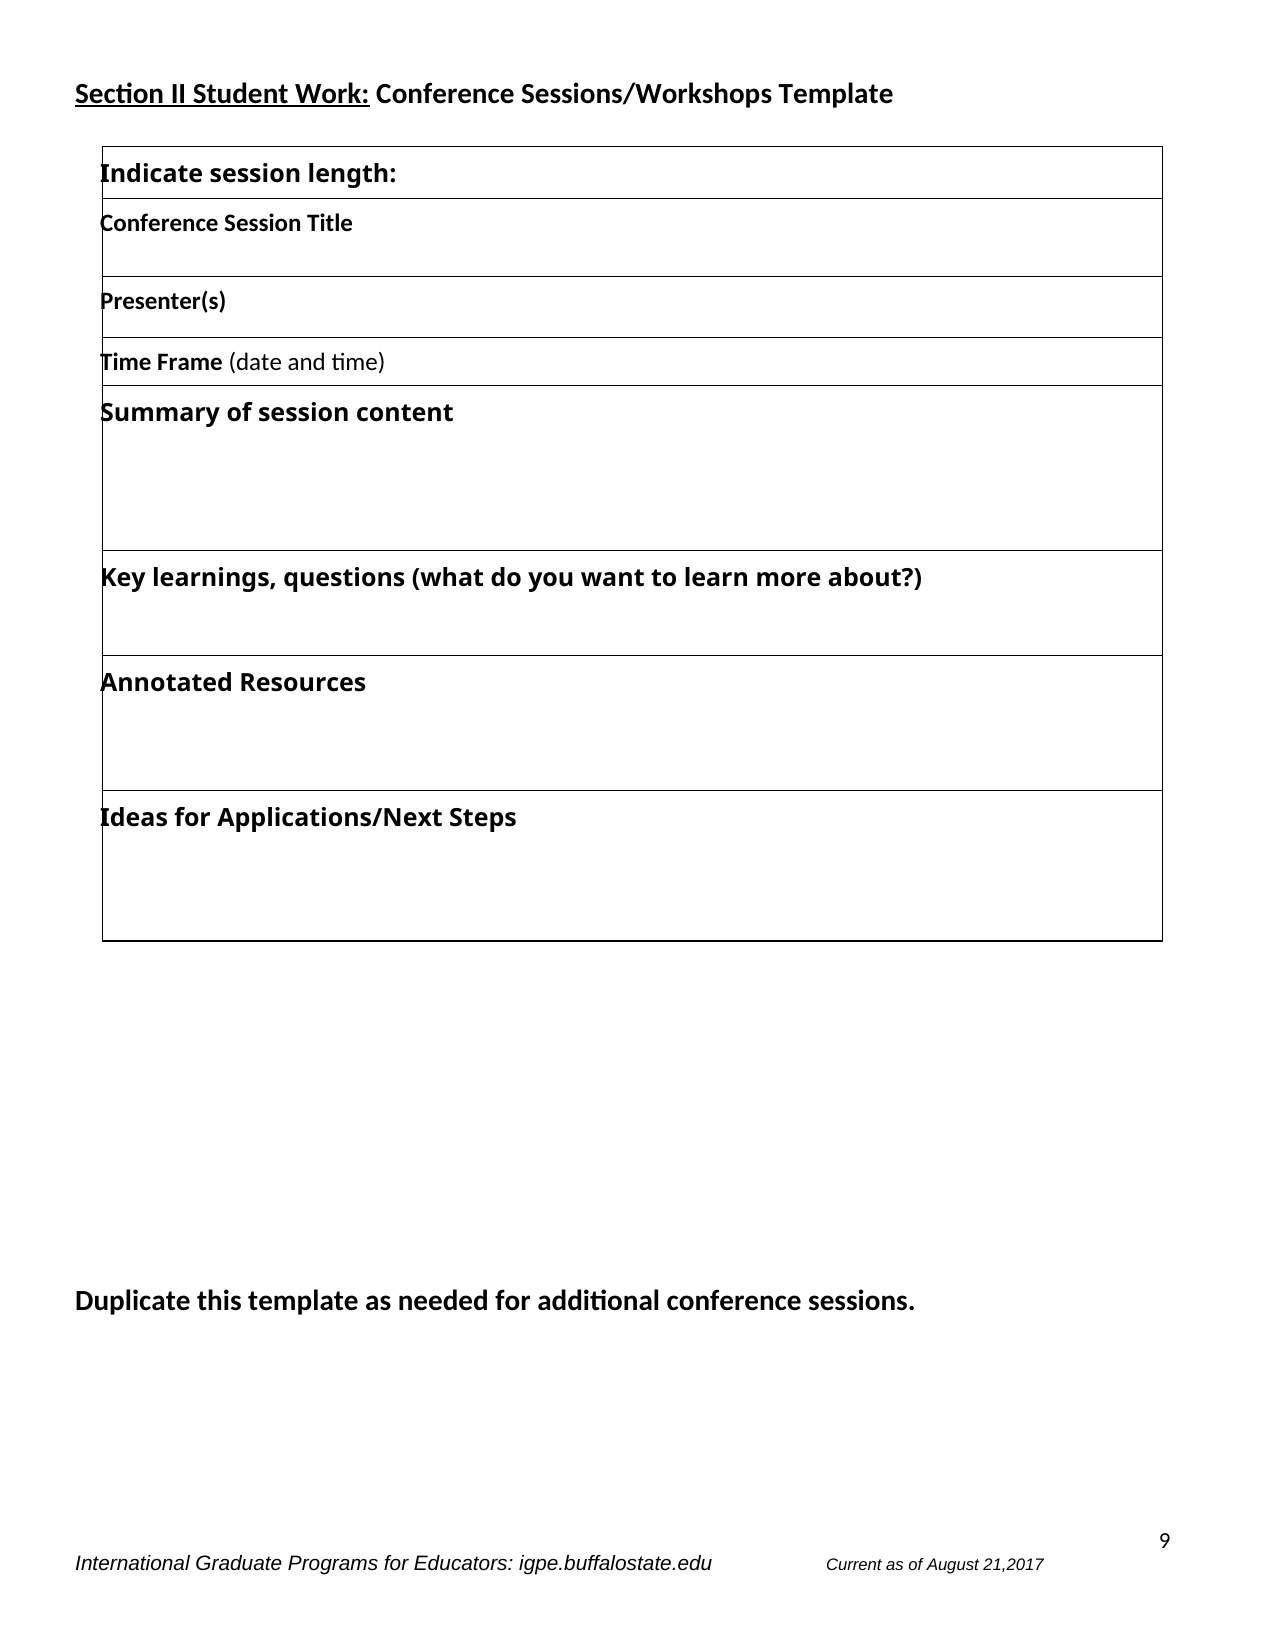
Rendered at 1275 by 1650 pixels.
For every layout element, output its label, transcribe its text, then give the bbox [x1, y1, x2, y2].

text Section II Student Work: Conference Sessions/Workshops Template [75, 75, 1170, 111]
text Duplicate this template as needed for additional conference sessions. [75, 1282, 1170, 1317]
